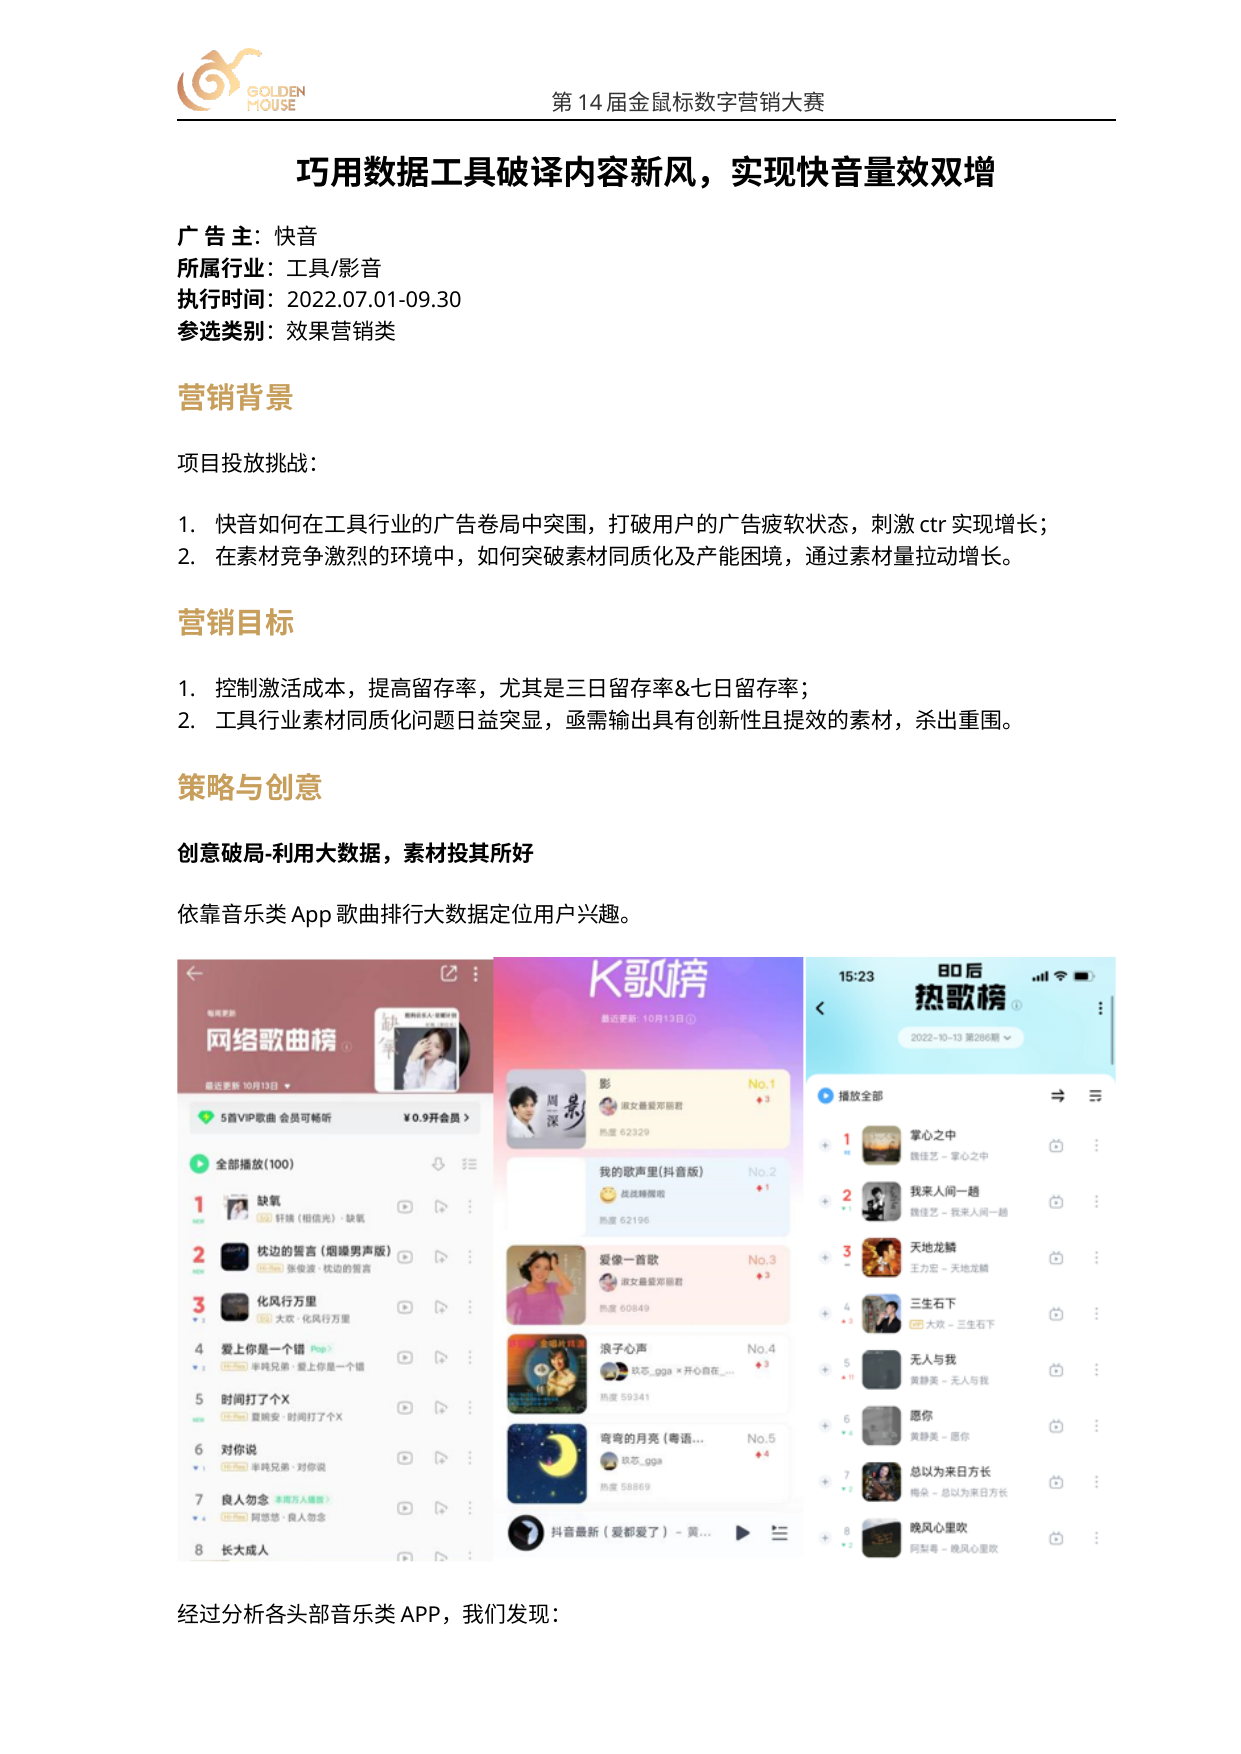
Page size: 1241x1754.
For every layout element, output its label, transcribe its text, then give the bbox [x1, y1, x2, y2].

text 执行时间：2022.07.01-09.30 [177, 282, 1116, 314]
text 所属行业：工具/影音 [177, 251, 1116, 282]
text 依靠音乐类App歌曲排行大数据定位用户兴趣。 [177, 897, 1116, 928]
list 快音如何在工具行业的广告卷局中突围，打破用户的广告疲软状态，刺激ctr实现增长； [177, 507, 1116, 539]
text 参选类别：效果营销类 [177, 314, 1116, 346]
text 营销目标 [177, 600, 1116, 642]
text 营销背景 [177, 375, 1116, 417]
picture [177, 957, 1116, 1568]
text 广 告 主：快音 [177, 219, 1116, 251]
list 控制激活成本，提高留存率，尤其是三日留存率&七日留存率； [177, 671, 1116, 703]
text 经过分析各头部音乐类APP，我们发现： [177, 1597, 1116, 1629]
text 创意破局-利用大数据，素材投其所好 [177, 836, 1116, 867]
list 在素材竞争激烈的环境中，如何突破素材同质化及产能困境，通过素材量拉动增长。 [177, 539, 1116, 571]
text 项目投放挑战： [177, 446, 1116, 478]
picture [177, 48, 305, 111]
text 巧用数据工具破译内容新风，实现快音量效双增 [177, 146, 1116, 194]
list 工具行业素材同质化问题日益突显，亟需输出具有创新性且提效的素材，杀出重围。 [177, 703, 1116, 735]
text 策略与创意 [177, 764, 1116, 806]
